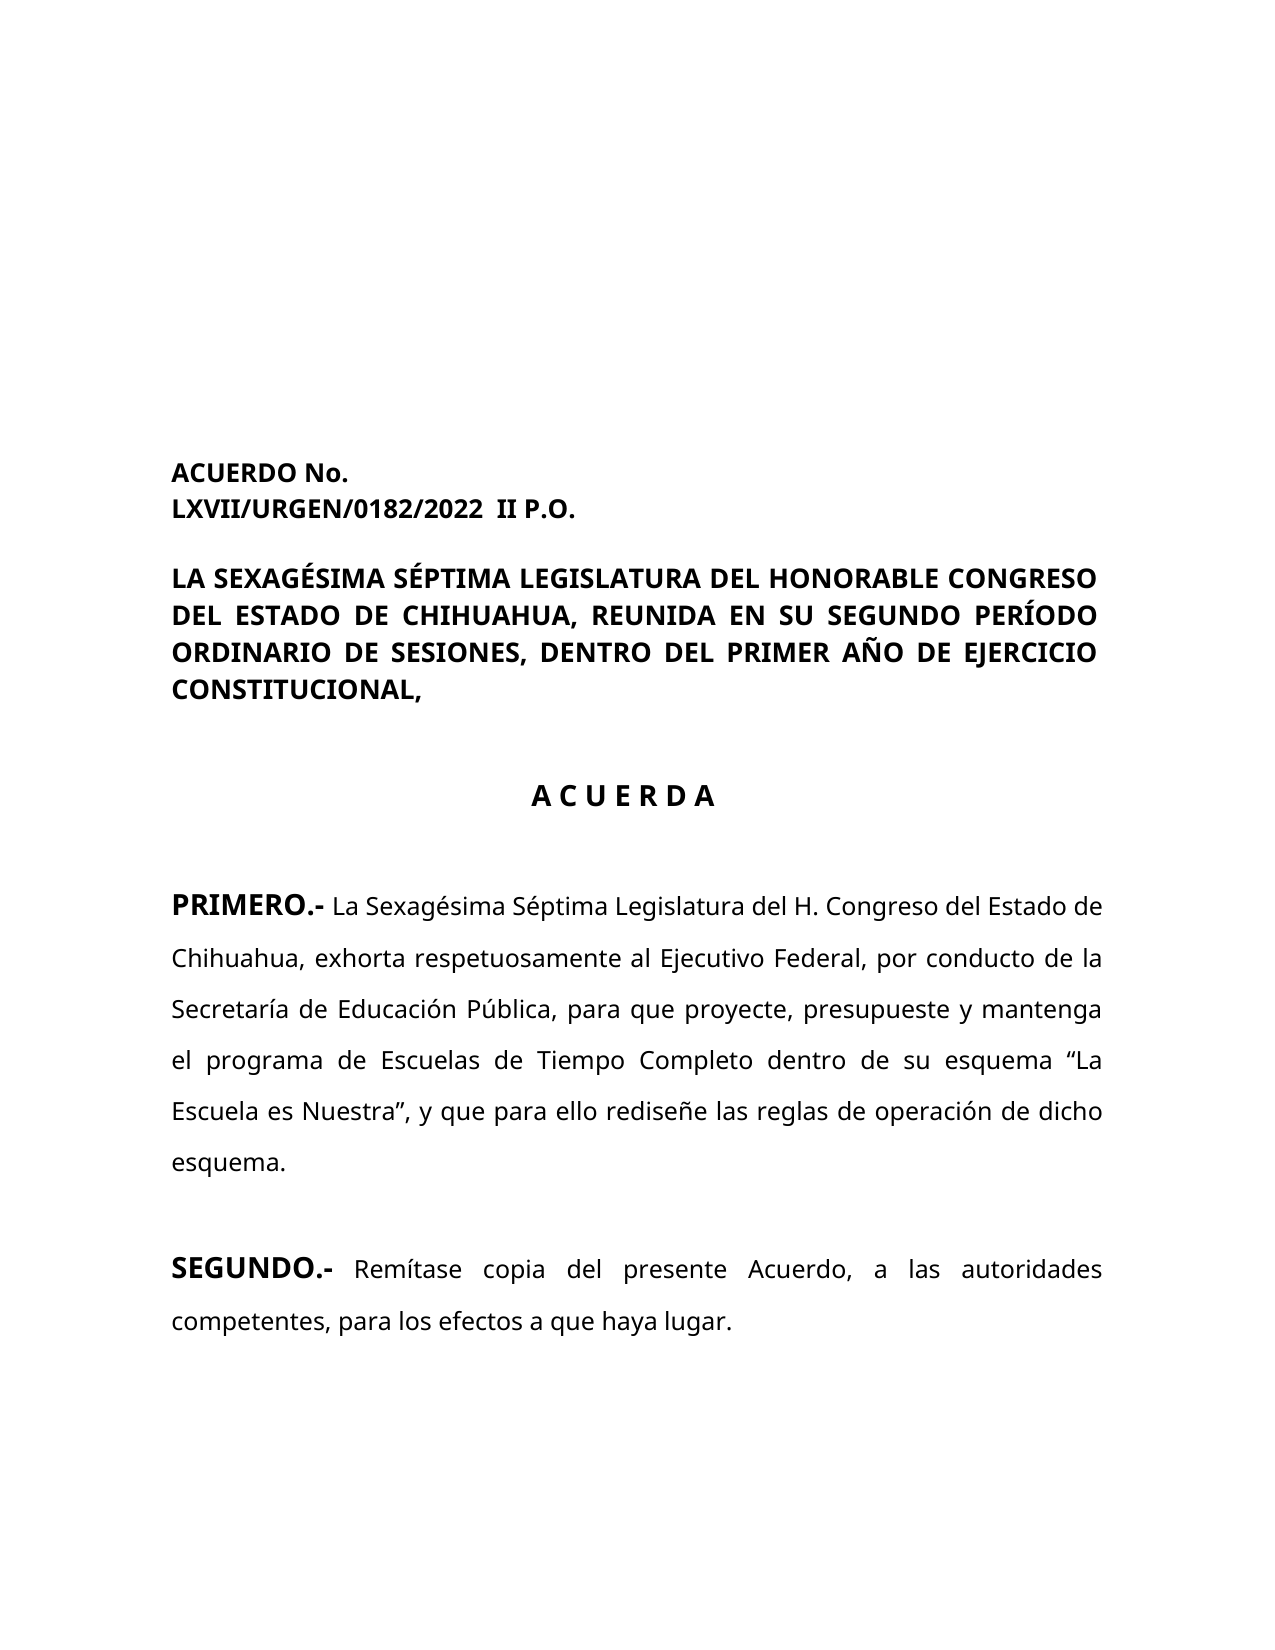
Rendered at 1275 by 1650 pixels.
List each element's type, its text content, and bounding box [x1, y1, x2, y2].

text PRIMERO.- La Sexagésima Séptima Legislatura del H. Congreso del Estado de Chihuahua, exhorta respetuosamente al Ejecutivo Federal, por conducto de la Secretaría de Educación Pública, para que proyecte, presupueste y mantenga el programa de Escuelas de Tiempo Completo dentro de su esquema “La Escuela es Nuestra”, y que para ello rediseñe las reglas de operación de dicho esquema. [171, 884, 1104, 1179]
text SEGUNDO.- Remítase copia del presente Acuerdo, a las autoridades competentes, para los efectos a que haya lugar. [171, 1247, 1104, 1338]
text LXVII/URGEN/0182/2022 II P.O. [171, 490, 1074, 526]
text A C U E R D A [171, 776, 1074, 815]
text ACUERDO No. [171, 455, 1074, 490]
text LA SEXAGÉSIMA SÉPTIMA LEGISLATURA DEL HONORABLE CONGRESO DEL ESTADO DE CHIHUAHUA, REUNIDA EN SU SEGUNDO PERÍODO ORDINARIO DE SESIONES, DENTRO DEL PRIMER AÑO DE EJERCICIO CONSTITUCIONAL, [171, 560, 1099, 707]
